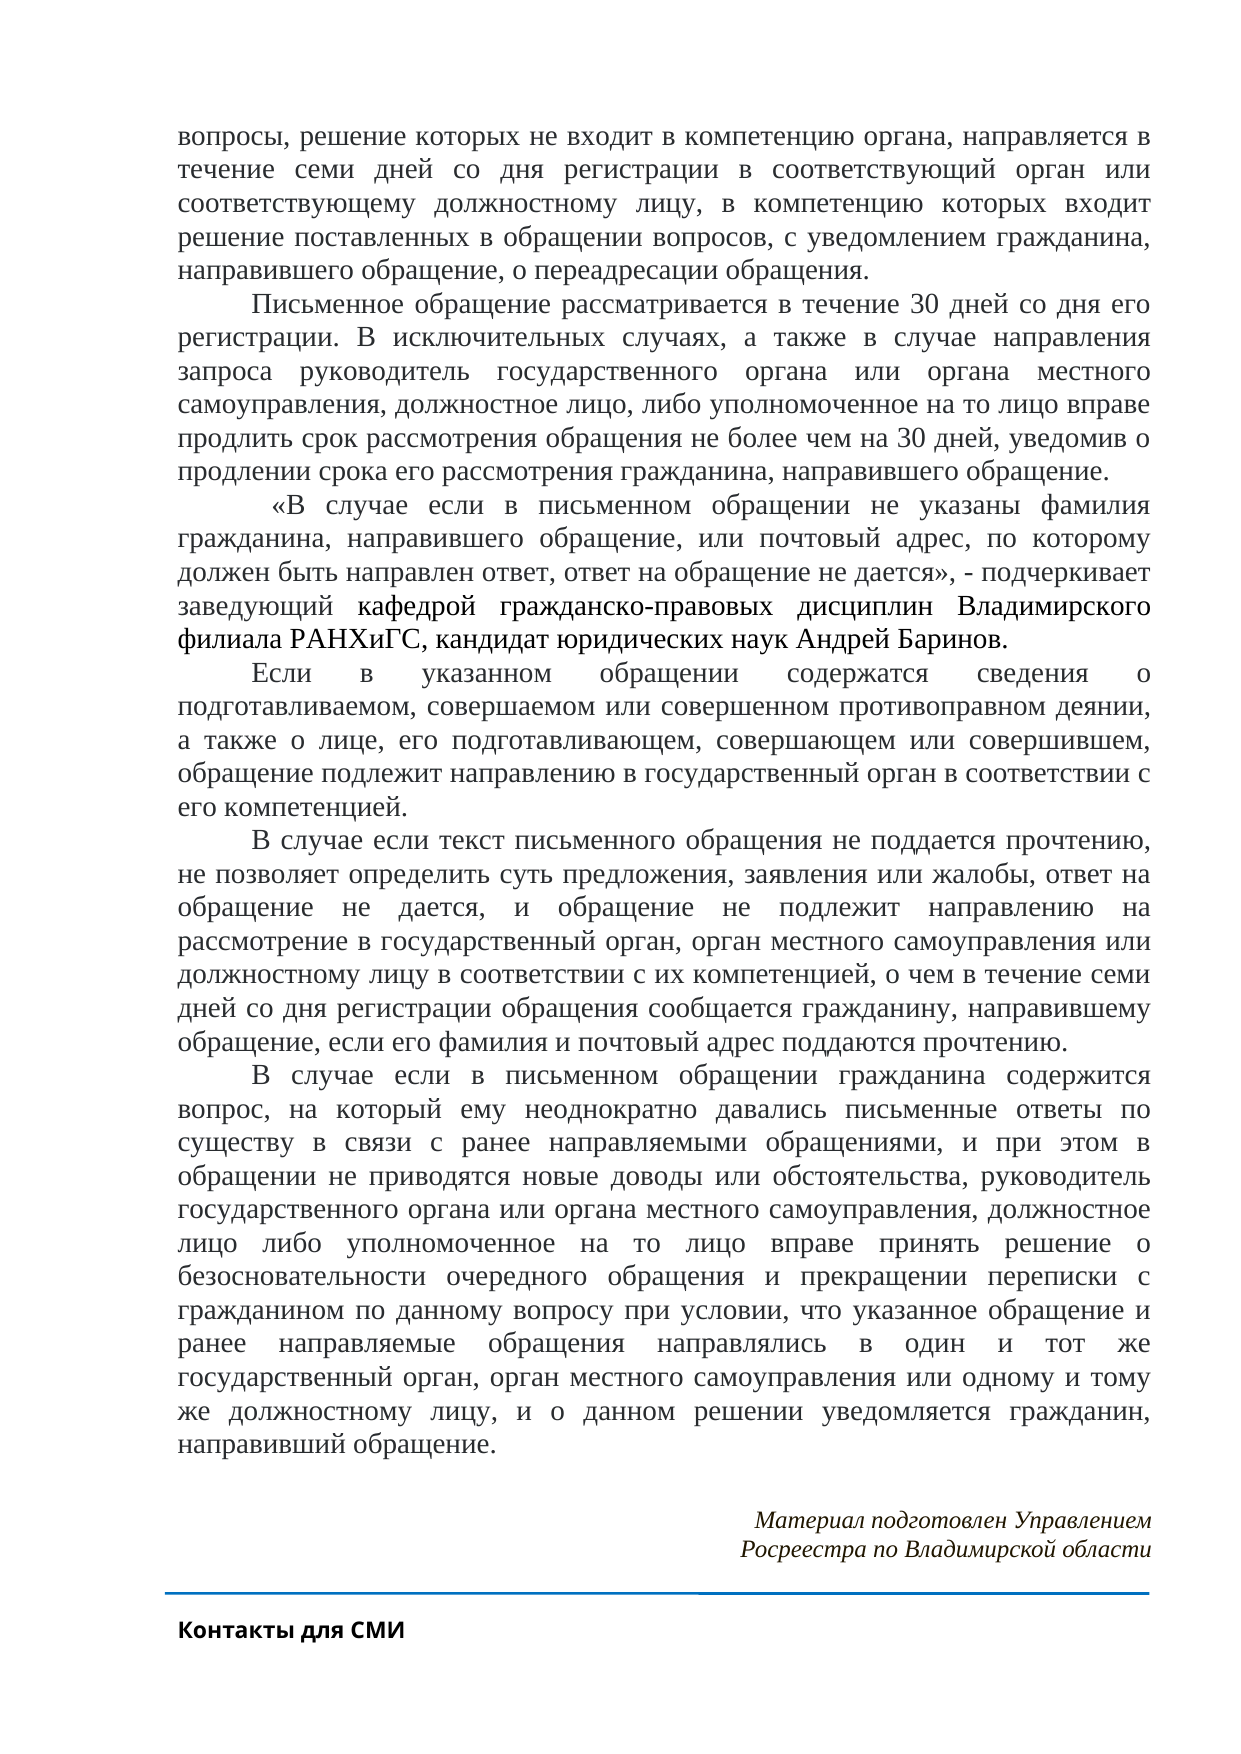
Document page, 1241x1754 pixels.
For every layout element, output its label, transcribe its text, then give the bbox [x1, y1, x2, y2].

text Письменное обращение рассматривается в течение 30 дней со дня его регистрации. В исключительных случаях, а также в случае направления запроса руководитель государственного органа или органа местного самоуправления, должностное лицо, либо уполномоченное на то лицо вправе продлить срок рассмотрения обращения не более чем на 30 дней, уведомив о продлении срока его рассмотрения гражданина, направившего обращение. [177, 286, 1152, 487]
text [177, 118, 1152, 286]
text «В случае если в письменном обращении не указаны фамилия гражданина, направившего обращение, или почтовый адрес, по которому должен быть направлен ответ, ответ на обращение не дается», - подчеркивает заведующий кафедрой гражданско-правовых дисциплин Владимирского филиала РАНХиГС, кандидат юридических наук Андрей Баринов. [177, 487, 1152, 655]
text Если в указанном обращении содержатся сведения о подготавливаемом, совершаемом или совершенном противоправном деянии, а также о лице, его подготавливающем, совершающем или совершившем, обращение подлежит направлению в государственный орган в соответствии с его компетенцией. [177, 655, 1152, 822]
text Контакты для СМИ [177, 1614, 1152, 1645]
text Росреестра по Владимирской области [177, 1534, 1152, 1563]
text Материал подготовлен Управлением [177, 1505, 1152, 1534]
text В случае если текст письменного обращения не поддается прочтению, не позволяет определить суть предложения, заявления или жалобы, ответ на обращение не дается, и обращение не подлежит направлению на рассмотрение в государственный орган, орган местного самоуправления или должностному лицу в соответствии с их компетенцией, о чем в течение семи дней со дня регистрации обращения сообщается гражданину, направившему обращение, если его фамилия и почтовый адрес поддаются прочтению. [177, 822, 1152, 1057]
text В случае если в письменном обращении гражданина содержится вопрос, на который ему неоднократно давались письменные ответы по существу в связи с ранее направляемыми обращениями, и при этом в обращении не приводятся новые доводы или обстоятельства, руководитель государственного органа или органа местного самоуправления, должностное лицо либо уполномоченное на то лицо вправе принять решение о безосновательности очередного обращения и прекращении переписки с гражданином по данному вопросу при условии, что указанное обращение и ранее направляемые обращения направлялись в один и тот же государственный орган, орган местного самоуправления или одному и тому же должностному лицу, и о данном решении уведомляется гражданин, направивший обращение. [177, 1057, 1152, 1460]
